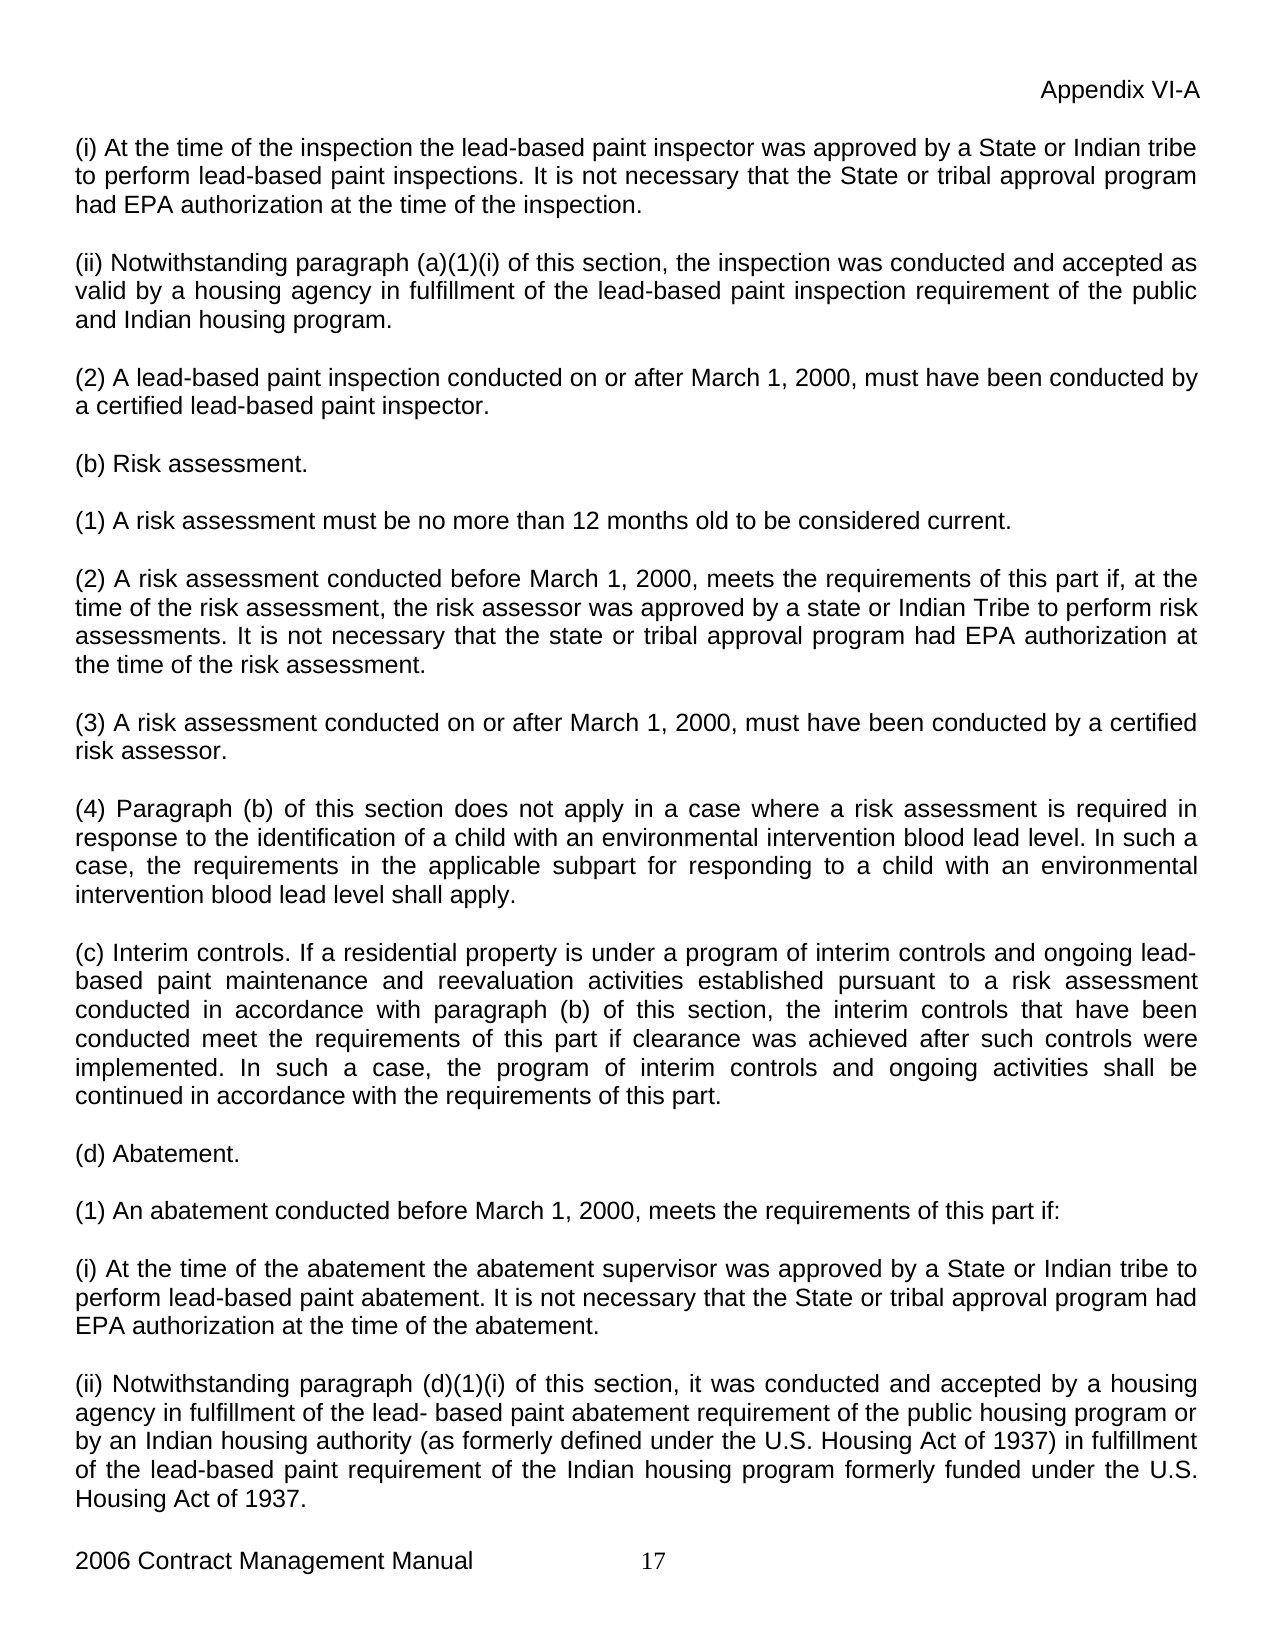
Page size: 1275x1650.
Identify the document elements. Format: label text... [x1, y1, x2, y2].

text (i) At the time of the abatement the abatement supervisor was approved by a State or Indian tribe to perform lead-based paint abatement. It is not necessary that the State or tribal approval program had EPA authorization at the time of the abatement. [75, 1254, 1200, 1340]
text (ii) Notwithstanding paragraph (d)(1)(i) of this section, it was conducted and accepted by a housing agency in fulfillment of the lead- based paint abatement requirement of the public housing program or by an Indian housing authority (as formerly defined under the U.S. Housing Act of 1937) in fulfillment of the lead-based paint requirement of the Indian housing program formerly funded under the U.S. Housing Act of 1937. [75, 1369, 1200, 1512]
text (1) An abatement conducted before March 1, 2000, meets the requirements of this part if: [75, 1196, 1200, 1225]
text (3) A risk assessment conducted on or after March 1, 2000, must have been conducted by a certified risk assessor. [75, 707, 1200, 765]
text (b) Risk assessment. [75, 449, 1200, 477]
text (1) A risk assessment must be no more than 12 months old to be considered current. [75, 506, 1200, 535]
text (2) A lead-based paint inspection conducted on or after March 1, 2000, must have been conducted by a certified lead-based paint inspector. [75, 362, 1200, 420]
text (ii) Notwithstanding paragraph (a)(1)(i) of this section, the inspection was conducted and accepted as valid by a housing agency in fulfillment of the lead-based paint inspection requirement of the public and Indian housing program. [75, 247, 1200, 334]
text (4) Paragraph (b) of this section does not apply in a case where a risk assessment is required in response to the identification of a child with an environmental intervention blood lead level. In such a case, the requirements in the applicable subpart for responding to a child with an environmental intervention blood lead level shall apply. [75, 794, 1200, 909]
text (d) Abatement. [75, 1139, 1200, 1167]
text (c) Interim controls. If a residential property is under a program of interim controls and ongoing lead-based paint maintenance and reevaluation activities established pursuant to a risk assessment conducted in accordance with paragraph (b) of this section, the interim controls that have been conducted meet the requirements of this part if clearance was achieved after such controls were implemented. In such a case, the program of interim controls and ongoing activities shall be continued in accordance with the requirements of this part. [75, 937, 1200, 1110]
text (2) A risk assessment conducted before March 1, 2000, meets the requirements of this part if, at the time of the risk assessment, the risk assessor was approved by a state or Indian Tribe to perform risk assessments. It is not necessary that the state or tribal approval program had EPA authorization at the time of the risk assessment. [75, 564, 1200, 679]
text (i) At the time of the inspection the lead-based paint inspector was approved by a State or Indian tribe to perform lead-based paint inspections. It is not necessary that the State or tribal approval program had EPA authorization at the time of the inspection. [75, 132, 1200, 219]
